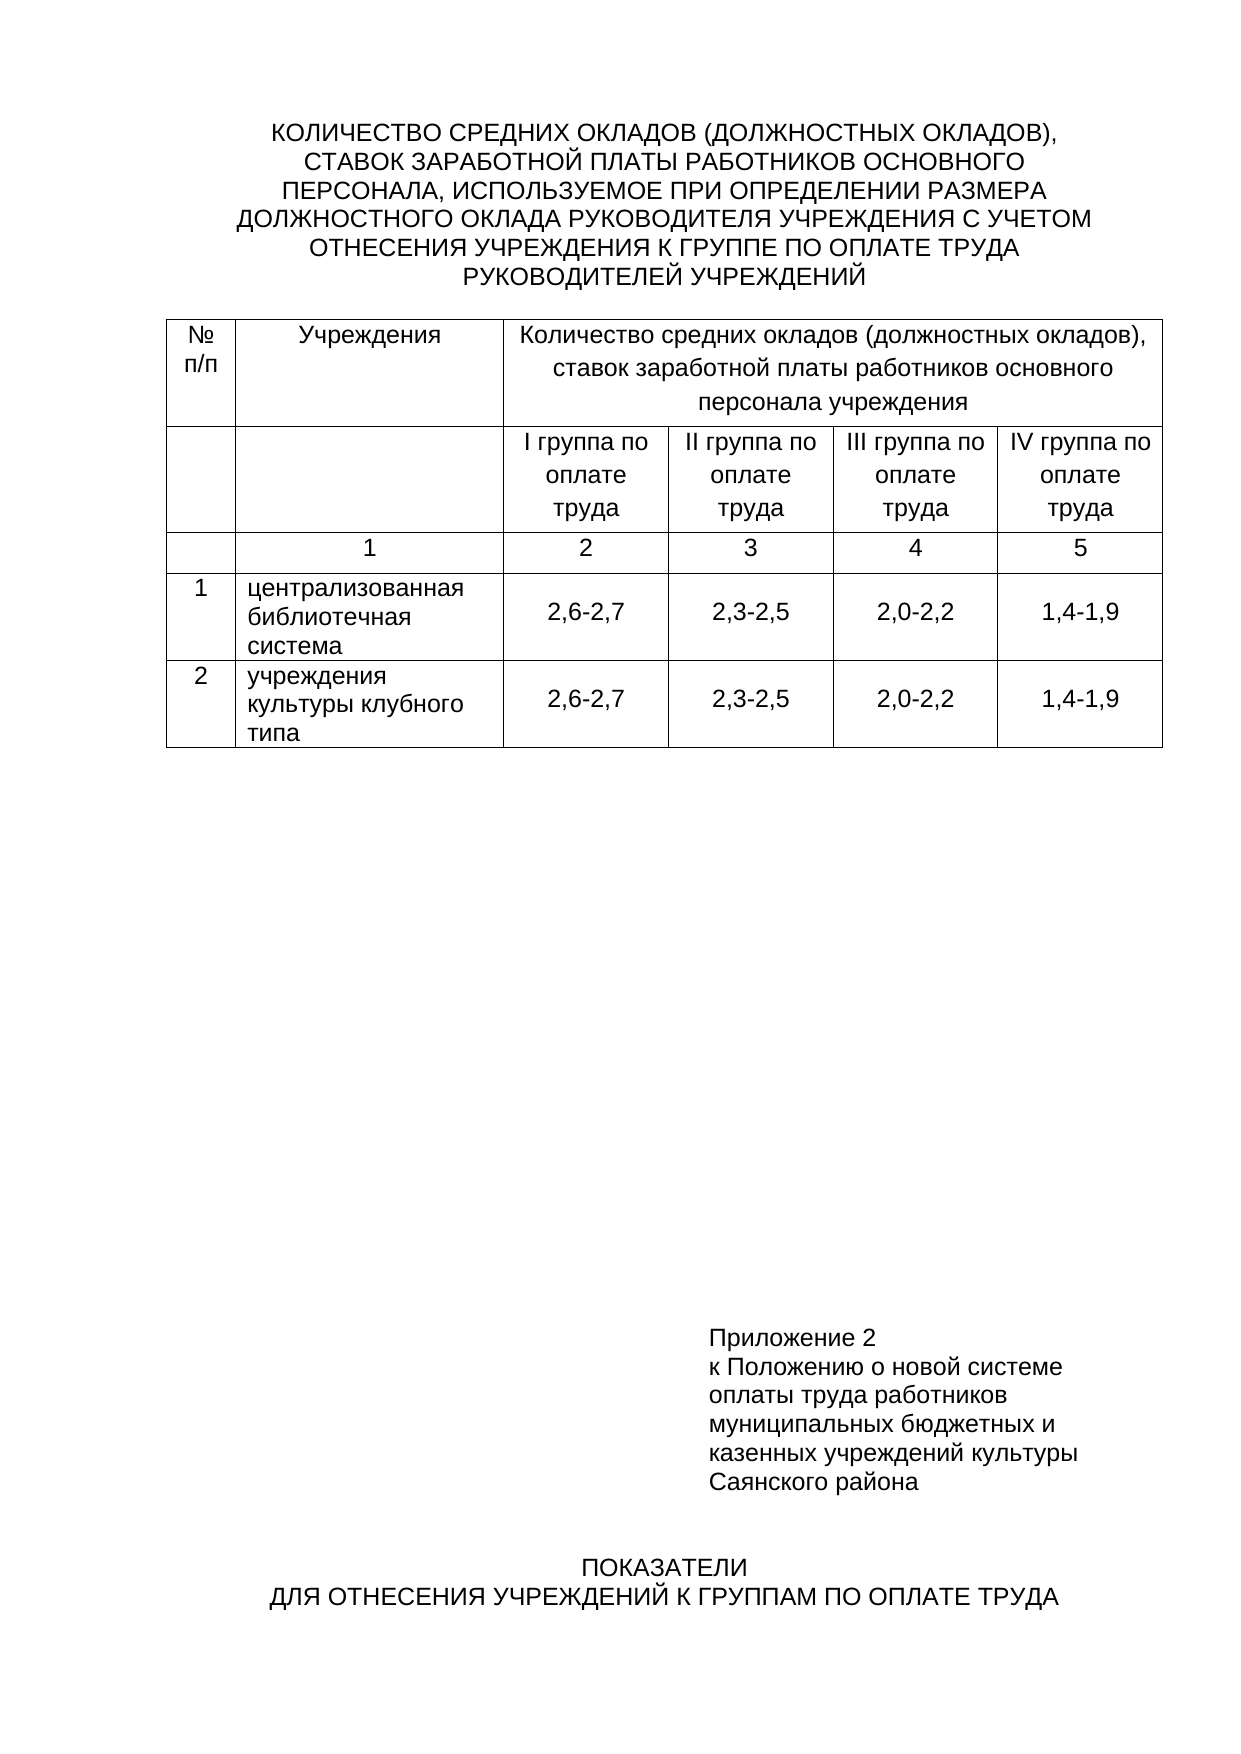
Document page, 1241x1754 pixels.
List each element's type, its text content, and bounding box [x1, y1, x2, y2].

table_header № п/п [167, 320, 235, 426]
text к Положению о новой системе оплаты труда работников муниципальных бюджетных и казенных учреждений культуры Саянского района [709, 1352, 1152, 1496]
table_cell [167, 533, 235, 572]
table_header Учреждения [236, 320, 503, 426]
table_cell 2,0-2,2 [834, 661, 997, 747]
table_cell учреждения культуры клубного типа [236, 661, 503, 747]
text ПОКАЗАТЕЛИ [177, 1553, 1152, 1582]
table_cell 1,4-1,9 [998, 574, 1162, 660]
text РУКОВОДИТЕЛЕЙ УЧРЕЖДЕНИЙ [177, 262, 1152, 291]
table_header Количество средних окладов (должностных окладов), ставок заработной платы работников основного персонала учреждения [504, 320, 1162, 426]
table_cell IV группа по оплате труда [998, 427, 1162, 532]
table_cell III группа по оплате труда [834, 427, 997, 532]
table_cell 2,6-2,7 [504, 661, 668, 747]
table_cell II группа по оплате труда [669, 427, 833, 532]
table_cell 1 [236, 533, 503, 572]
table_cell [236, 427, 503, 532]
table_cell 1,4-1,9 [998, 661, 1162, 747]
text КОЛИЧЕСТВО СРЕДНИХ ОКЛАДОВ (ДОЛЖНОСТНЫХ ОКЛАДОВ), [177, 118, 1152, 147]
table_cell 2,6-2,7 [504, 574, 668, 660]
table_cell централизованная библиотечная система [236, 574, 503, 660]
table_cell 1 [167, 574, 235, 660]
table_cell 2 [167, 661, 235, 747]
table_cell 2 [504, 533, 668, 572]
table_cell I группа по оплате труда [504, 427, 668, 532]
text СТАВОК ЗАРАБОТНОЙ ПЛАТЫ РАБОТНИКОВ ОСНОВНОГО [177, 147, 1152, 176]
table_cell 2,0-2,2 [834, 574, 997, 660]
text ДОЛЖНОСТНОГО ОКЛАДА РУКОВОДИТЕЛЯ УЧРЕЖДЕНИЯ С УЧЕТОМ ОТНЕСЕНИЯ УЧРЕЖДЕНИЯ К ГРУППЕ ПО ОПЛАТЕ ТРУДА [177, 204, 1152, 262]
table_cell 2,3-2,5 [669, 574, 833, 660]
table_cell 5 [998, 533, 1162, 572]
text ДЛЯ ОТНЕСЕНИЯ УЧРЕЖДЕНИЙ К ГРУППАМ ПО ОПЛАТЕ ТРУДА [177, 1582, 1152, 1611]
table_cell 4 [834, 533, 997, 572]
table_cell [167, 427, 235, 532]
table_cell 3 [669, 533, 833, 572]
text Приложение 2 [709, 1323, 1152, 1352]
text ПЕРСОНАЛА, ИСПОЛЬЗУЕМОЕ ПРИ ОПРЕДЕЛЕНИИ РАЗМЕРА [177, 176, 1152, 204]
table_cell 2,3-2,5 [669, 661, 833, 747]
